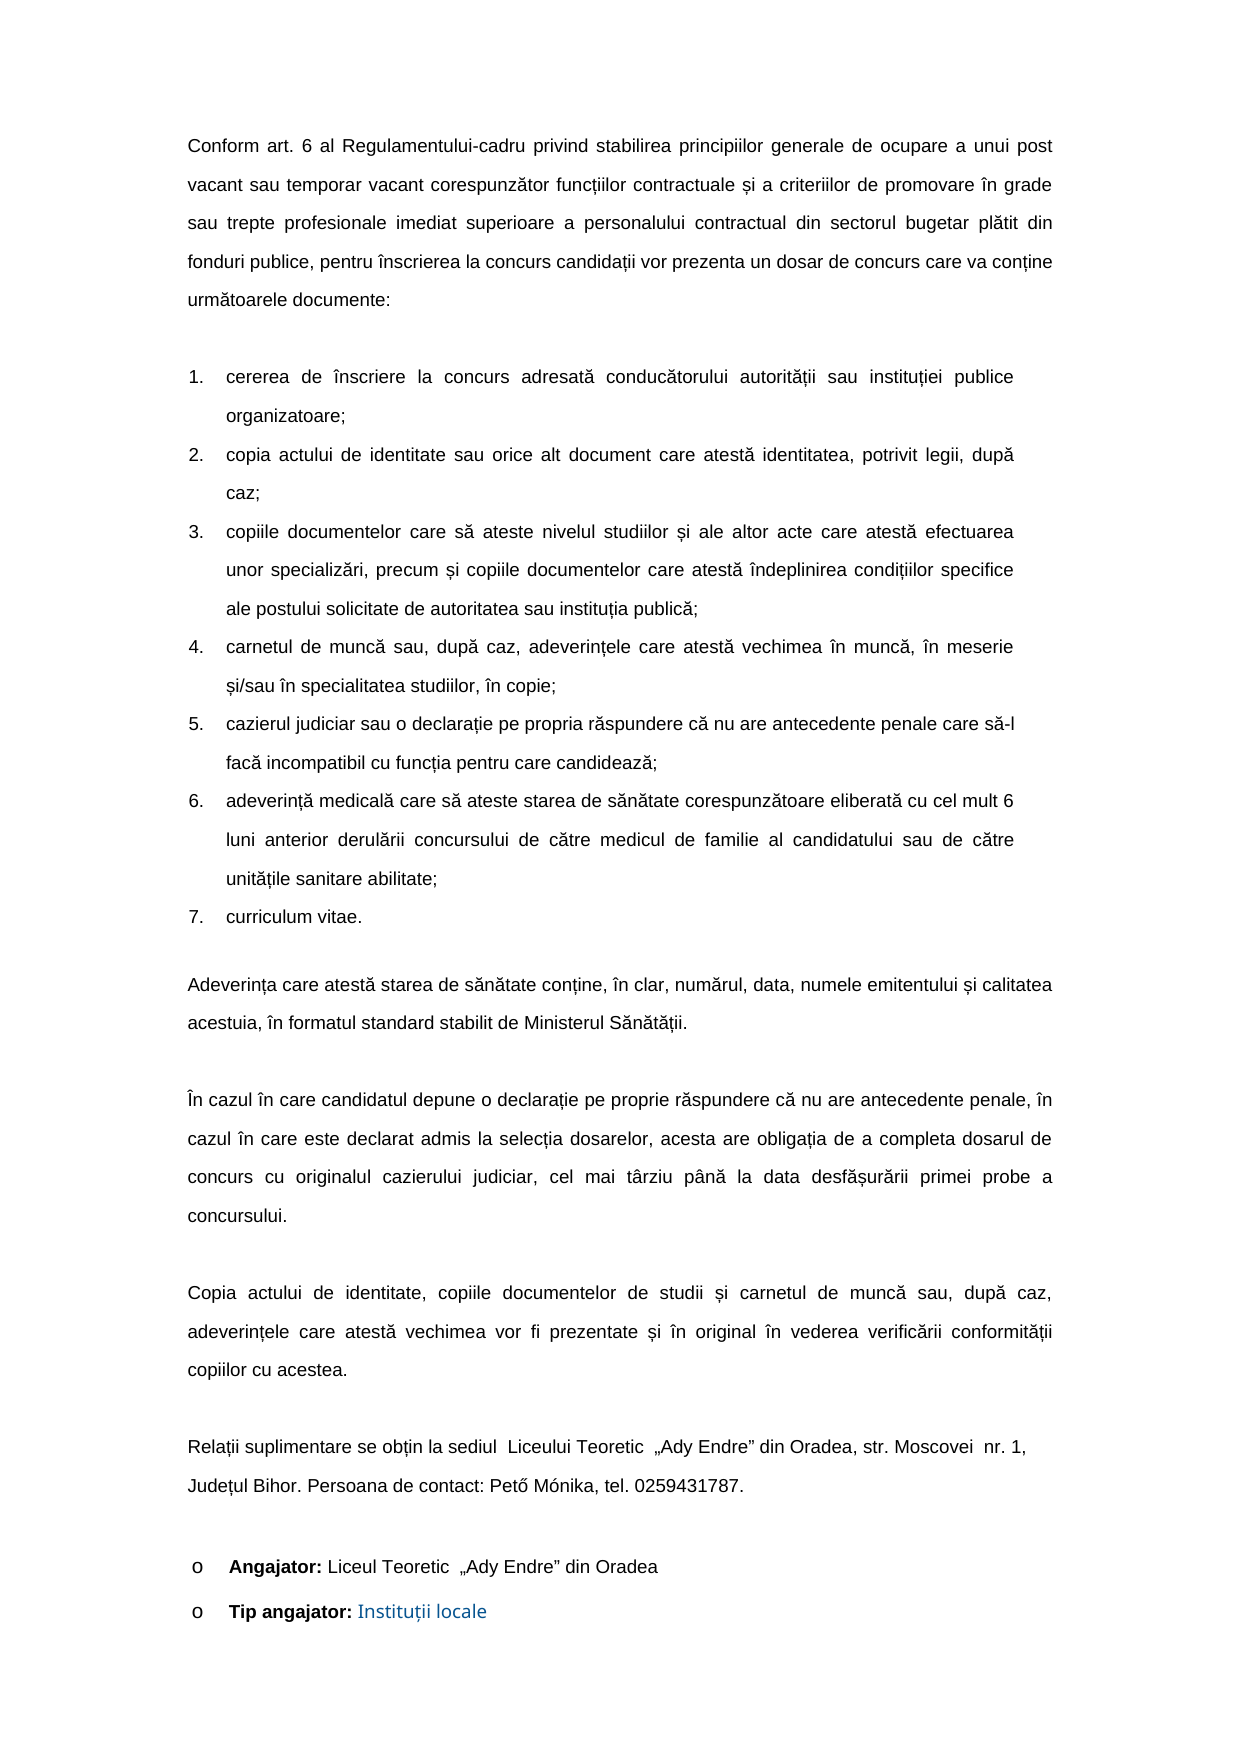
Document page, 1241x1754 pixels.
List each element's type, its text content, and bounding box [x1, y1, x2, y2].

text Conform art. 6 al Regulamentului-cadru privind stabilirea principiilor generale de ocupare a unui post vacant sau temporar vacant corespunzător funcțiilor contractuale și a criteriilor de promovare în grade sau trepte profesionale imediat superioare a personalului contractual din sectorul bugetar plătit din fonduri publice, pentru înscrierea la concurs candidații vor prezenta un dosar de concurs care va conține următoarele documente: [187, 118, 1053, 311]
list Angajator: Liceul Teoretic „Ady Endre” din Oradea [191, 1535, 1012, 1580]
list copia actului de identitate sau orice alt document care atestă identitatea, potrivit legii, după caz; [188, 426, 1014, 503]
list adeverință medicală care să ateste starea de sănătate corespunzătoare eliberată cu cel mult 6 luni anterior derulării concursului de către medicul de familie al candidatului sau de către unitățile sanitare abilitate; [188, 773, 1014, 889]
text Copia actului de identitate, copiile documentelor de studii și carnetul de muncă sau, după caz, adeverințele care atestă vechimea vor fi prezentate și în original în vederea verificării conformității copiilor cu acestea. [187, 1265, 1053, 1381]
text Adeverința care atestă starea de sănătate conține, în clar, numărul, data, numele emitentului și calitatea acestuia, în formatul standard stabilit de Ministerul Sănătății. [187, 957, 1053, 1034]
text În cazul în care candidatul depune o declarație pe proprie răspundere că nu are antecedente penale, în cazul în care este declarat admis la selecția dosarelor, acesta are obligația de a completa dosarul de concurs cu originalul cazierului judiciar, cel mai târziu până la data desfășurării primei probe a concursului. [187, 1072, 1053, 1226]
list copiile documentelor care să ateste nivelul studiilor și ale altor acte care atestă efectuarea unor specializări, precum și copiile documentelor care atestă îndeplinirea condițiilor specifice ale postului solicitate de autoritatea sau instituția publică; [188, 503, 1014, 619]
list carnetul de muncă sau, după caz, adeverințele care atestă vechimea în muncă, în meserie și/sau în specialitatea studiilor, în copie; [188, 619, 1014, 696]
list cererea de înscriere la concurs adresată conducătorului autorității sau instituției publice organizatoare; [188, 349, 1014, 426]
list cazierul judiciar sau o declarație pe propria răspundere că nu are antecedente penale care să-l facă incompatibil cu funcția pentru care candidează; [188, 696, 1014, 773]
list Tip angajator: Instituții locale [191, 1580, 1012, 1625]
text Relații suplimentare se obțin la sediul Liceului Teoretic „Ady Endre” din Oradea, str. Moscovei nr. 1, Județul Bihor. Persoana de contact: Pető Mónika, tel. 0259431787. [187, 1419, 1053, 1496]
list curriculum vitae. [188, 889, 1014, 927]
